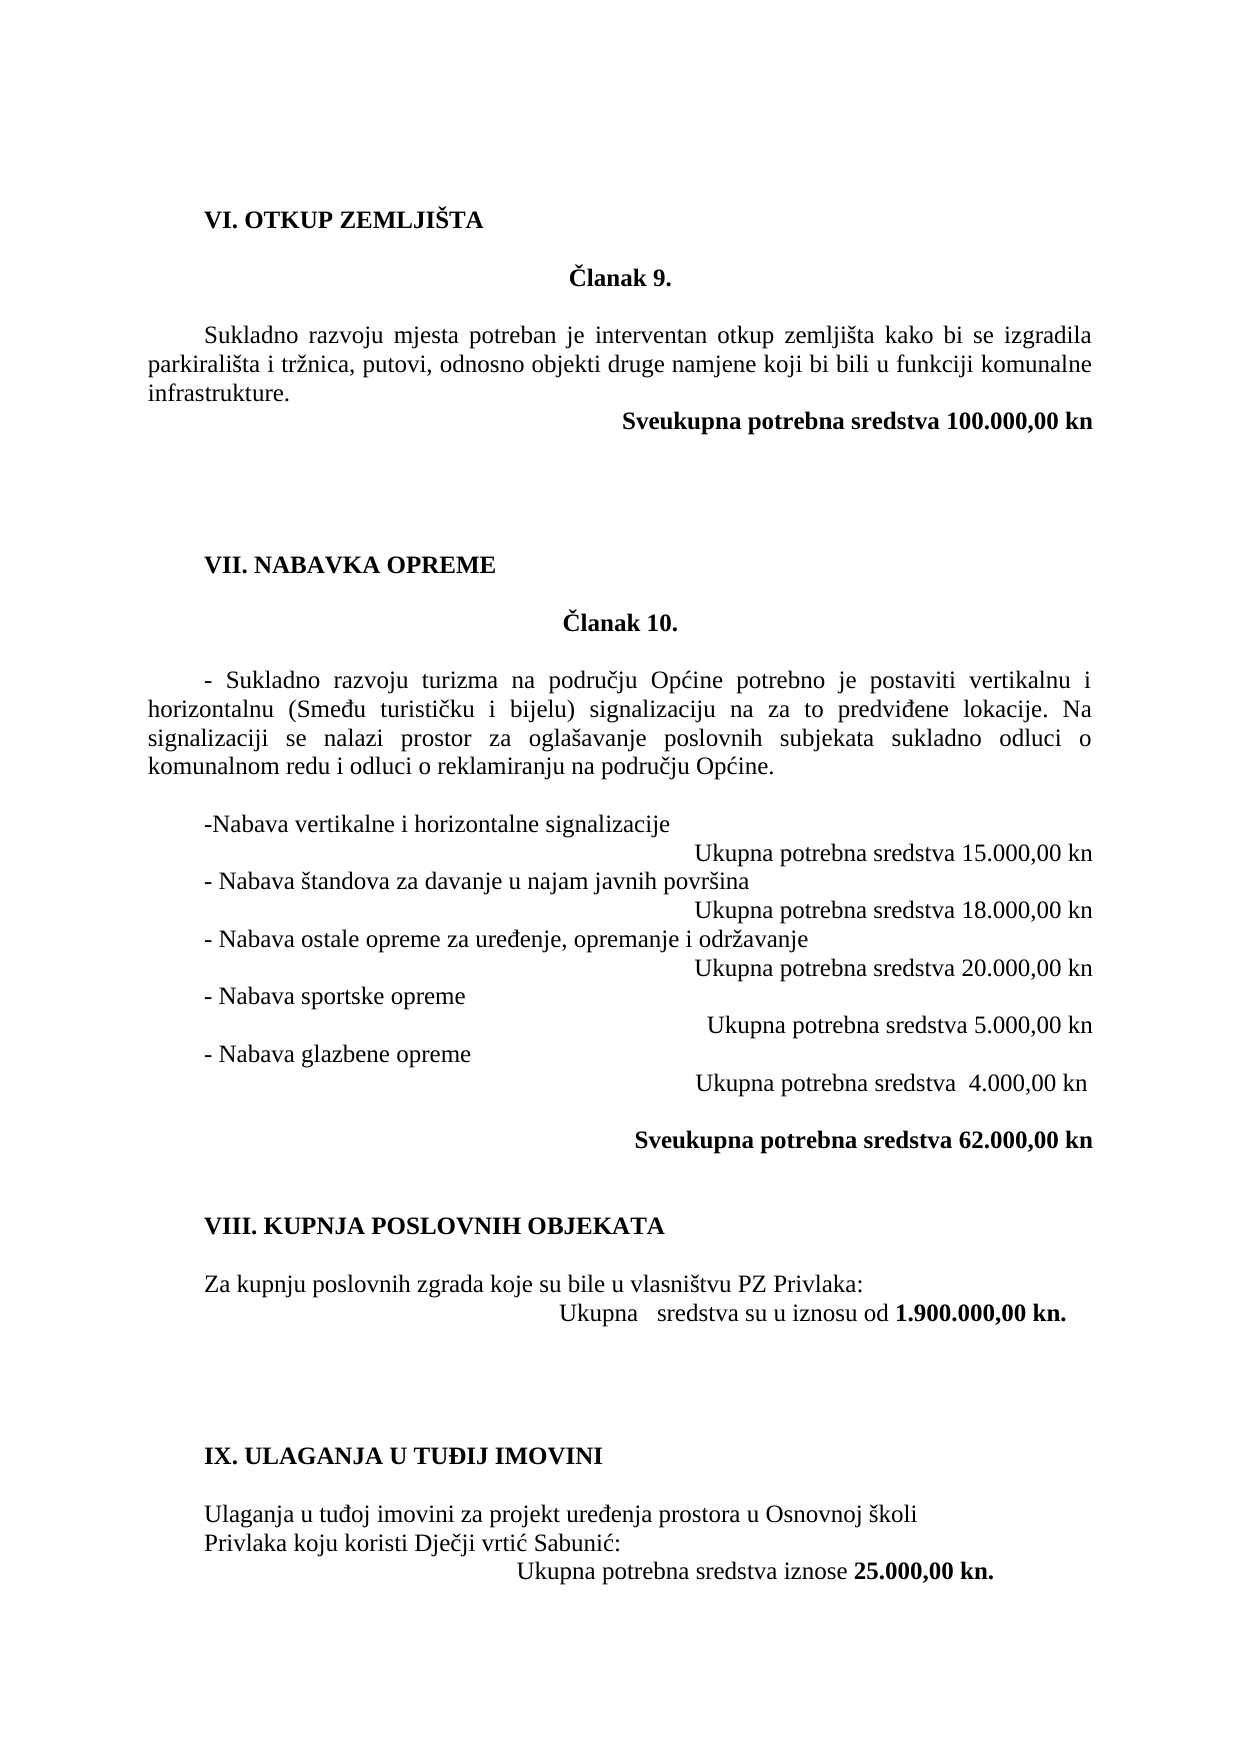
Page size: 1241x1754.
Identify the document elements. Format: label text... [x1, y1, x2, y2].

text - Nabava glazbene opreme [148, 1039, 1093, 1068]
text VIII. KUPNJA POSLOVNIH OBJEKATA [148, 1211, 1093, 1240]
text Članak 9. [148, 263, 1093, 291]
text Ukupna potrebna sredstva 4.000,00 kn [148, 1068, 1093, 1125]
text Ukupna sredstva su u iznosu od 1.900.000,00 kn. [148, 1298, 1093, 1326]
text Sveukupna potrebna sredstva 100.000,00 kn [148, 406, 1093, 435]
text Ukupna potrebna sredstva 18.000,00 kn [148, 895, 1093, 924]
text Sveukupna potrebna sredstva 62.000,00 kn [148, 1125, 1093, 1154]
text Ukupna potrebna sredstva 15.000,00 kn [148, 838, 1093, 866]
text - Nabava ostale opreme za uređenje, opremanje i održavanje [148, 924, 1093, 953]
text VII. NABAVKA OPREME [148, 550, 1093, 579]
text Ukupna potrebna sredstva 5.000,00 kn [148, 1010, 1093, 1039]
text Članak 10. [148, 608, 1093, 636]
text - Nabava sportske opreme [148, 981, 1093, 1010]
text Privlaka koju koristi Dječji vrtić Sabunić: [148, 1528, 1093, 1556]
text - Sukladno razvoju turizma na području Općine potrebno je postaviti vertikalnu i horizontalnu (Smeđu turističku i bijelu) signalizaciju na za to predviđene lokacije. Na signalizaciji se nalazi prostor za oglašavanje poslovnih subjekata sukladno odluci o komunalnom redu i odluci o reklamiranju na području Općine. [148, 665, 1093, 780]
text -Nabava vertikalne i horizontalne signalizacije [148, 809, 1093, 838]
text VI. OTKUP ZEMLJIŠTA [148, 205, 1093, 234]
text Za kupnju poslovnih zgrada koje su bile u vlasništvu PZ Privlaka: [148, 1269, 1093, 1298]
text - Nabava štandova za davanje u najam javnih površina [148, 866, 1093, 895]
text Ukupna potrebna sredstva 20.000,00 kn [148, 953, 1093, 981]
text Ukupna potrebna sredstva iznose 25.000,00 kn. [148, 1556, 1093, 1585]
text Ulaganja u tuđoj imovini za projekt uređenja prostora u Osnovnoj školi [148, 1499, 1093, 1528]
text IX. ULAGANJA U TUĐIJ IMOVINI [148, 1441, 1093, 1470]
text Sukladno razvoju mjesta potreban je interventan otkup zemljišta kako bi se izgradila parkirališta i tržnica, putovi, odnosno objekti druge namjene koji bi bili u funkciji komunalne infrastrukture. [148, 320, 1093, 406]
